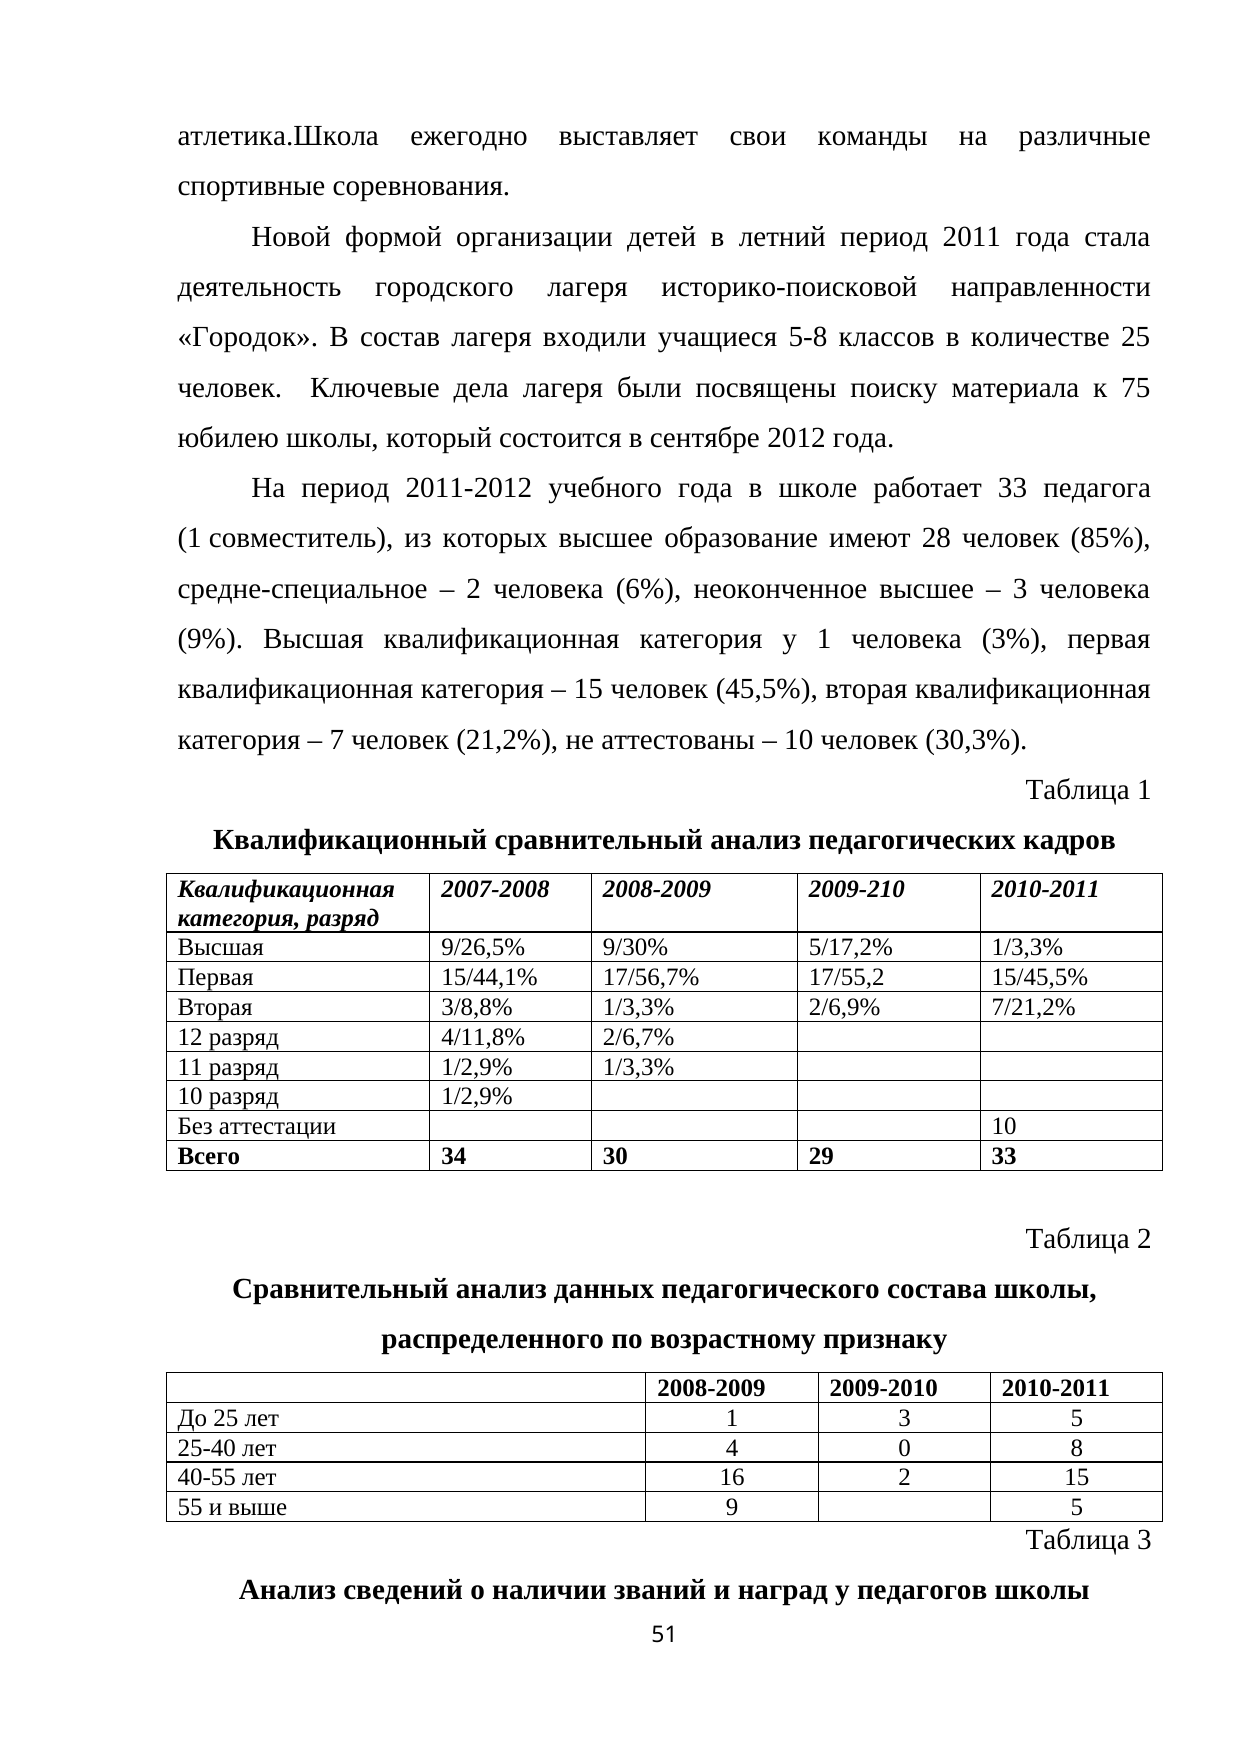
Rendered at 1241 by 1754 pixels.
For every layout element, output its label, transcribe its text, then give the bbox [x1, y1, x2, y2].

table_cell [592, 1081, 797, 1110]
table_cell 10 [981, 1111, 1162, 1140]
table_header 2007-2008 [430, 874, 591, 931]
table_cell [592, 1111, 797, 1140]
text Новой формой организации детей в летний период 2011 года стала деятельность городского лагеря историко-поисковой направленности «Городок». В состав лагеря входили учащиеся 5-8 классов в количестве 25 человек. Ключевые дела лагеря были посвящены поиску материала к 75 юбилею школы, который состоится в сентябре 2012 года. [177, 219, 1152, 453]
table_cell 33 [981, 1141, 1162, 1170]
table_cell 4/11,8% [430, 1022, 591, 1051]
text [177, 118, 1152, 202]
table_header [167, 1373, 645, 1402]
table_cell 3 [819, 1403, 990, 1432]
table_cell [981, 1052, 1162, 1080]
table_cell 8 [991, 1433, 1162, 1461]
table_cell [981, 1081, 1162, 1110]
table_cell 1 [646, 1403, 818, 1432]
text Сравнительный анализ данных педагогического состава школы, распределенного по возрастному признаку [177, 1271, 1152, 1355]
table_header Квалификационная категория, разряд [167, 874, 429, 931]
table_cell 15/45,5% [981, 962, 1162, 991]
table_cell [798, 1111, 980, 1140]
table_cell [798, 1081, 980, 1110]
table_cell До 25 лет [167, 1403, 645, 1432]
table_header 2010-2011 [981, 874, 1162, 931]
text На период 2011-2012 учебного года в школе работает 33 педагога (1 совместитель), из которых высшее образование имеют 28 человек (85%), средне-специальное – 2 человека (6%), неоконченное высшее – 3 человека (9%). Высшая квалификационная категория у 1 человека (3%), первая квалификационная категория – 15 человек (45,5%), вторая квалификационная категория – 7 человек (21,2%), не аттестованы – 10 человек (30,3%). [177, 470, 1152, 755]
table_cell 4 [646, 1433, 818, 1461]
text Таблица 3 [177, 1522, 1152, 1556]
table_cell 9/30% [592, 933, 797, 961]
table_cell 9/26,5% [430, 933, 591, 961]
text Квалификационный сравнительный анализ педагогических кадров [177, 822, 1152, 856]
table_header 2009-2010 [819, 1373, 990, 1402]
table_cell 1/3,3% [592, 1052, 797, 1080]
table_cell 15/44,1% [430, 962, 591, 991]
table_header 2008-2009 [646, 1373, 818, 1402]
table_cell 5 [991, 1492, 1162, 1521]
table_cell 2/6,7% [592, 1022, 797, 1051]
text Анализ сведений о наличии званий и наград у педагогов школы [177, 1572, 1152, 1606]
table_cell [798, 1052, 980, 1080]
table_cell Высшая [167, 933, 429, 961]
table_cell 9 [646, 1492, 818, 1521]
table_cell 0 [819, 1433, 990, 1461]
table_cell [798, 1022, 980, 1051]
table_cell 1/3,3% [981, 933, 1162, 961]
table_cell 1/2,9% [430, 1081, 591, 1110]
table_cell 40-55 лет [167, 1463, 645, 1491]
table_cell 2 [819, 1463, 990, 1491]
table_cell 29 [798, 1141, 980, 1170]
text Таблица 1 [177, 772, 1152, 806]
table_cell [430, 1111, 591, 1140]
table_cell 7/21,2% [981, 992, 1162, 1021]
table_cell [981, 1022, 1162, 1051]
table_cell Без аттестации [167, 1111, 429, 1140]
table_cell Всего [167, 1141, 429, 1170]
table_header 2009-210 [798, 874, 980, 931]
table_cell 55 и выше [167, 1492, 645, 1521]
table_cell 30 [592, 1141, 797, 1170]
table_cell 15 [991, 1463, 1162, 1491]
text Таблица 2 [177, 1221, 1152, 1254]
table_cell 17/56,7% [592, 962, 797, 991]
table_cell 17/55,2 [798, 962, 980, 991]
table_cell Вторая [167, 992, 429, 1021]
table_cell [819, 1492, 990, 1521]
table_cell 25-40 лет [167, 1433, 645, 1461]
table_cell 16 [646, 1463, 818, 1491]
table_header 2008-2009 [592, 874, 797, 931]
table_cell Первая [167, 962, 429, 991]
table_cell 2/6,9% [798, 992, 980, 1021]
table_cell 1/2,9% [430, 1052, 591, 1080]
table_cell 3/8,8% [430, 992, 591, 1021]
table_cell 12 разряд [167, 1022, 429, 1051]
table_cell 5 [991, 1403, 1162, 1432]
table_cell 10 разряд [167, 1081, 429, 1110]
table_cell 5/17,2% [798, 933, 980, 961]
table_cell 1/3,3% [592, 992, 797, 1021]
table_cell 11 разряд [167, 1052, 429, 1080]
table_header 2010-2011 [991, 1373, 1162, 1402]
table_cell 34 [430, 1141, 591, 1170]
